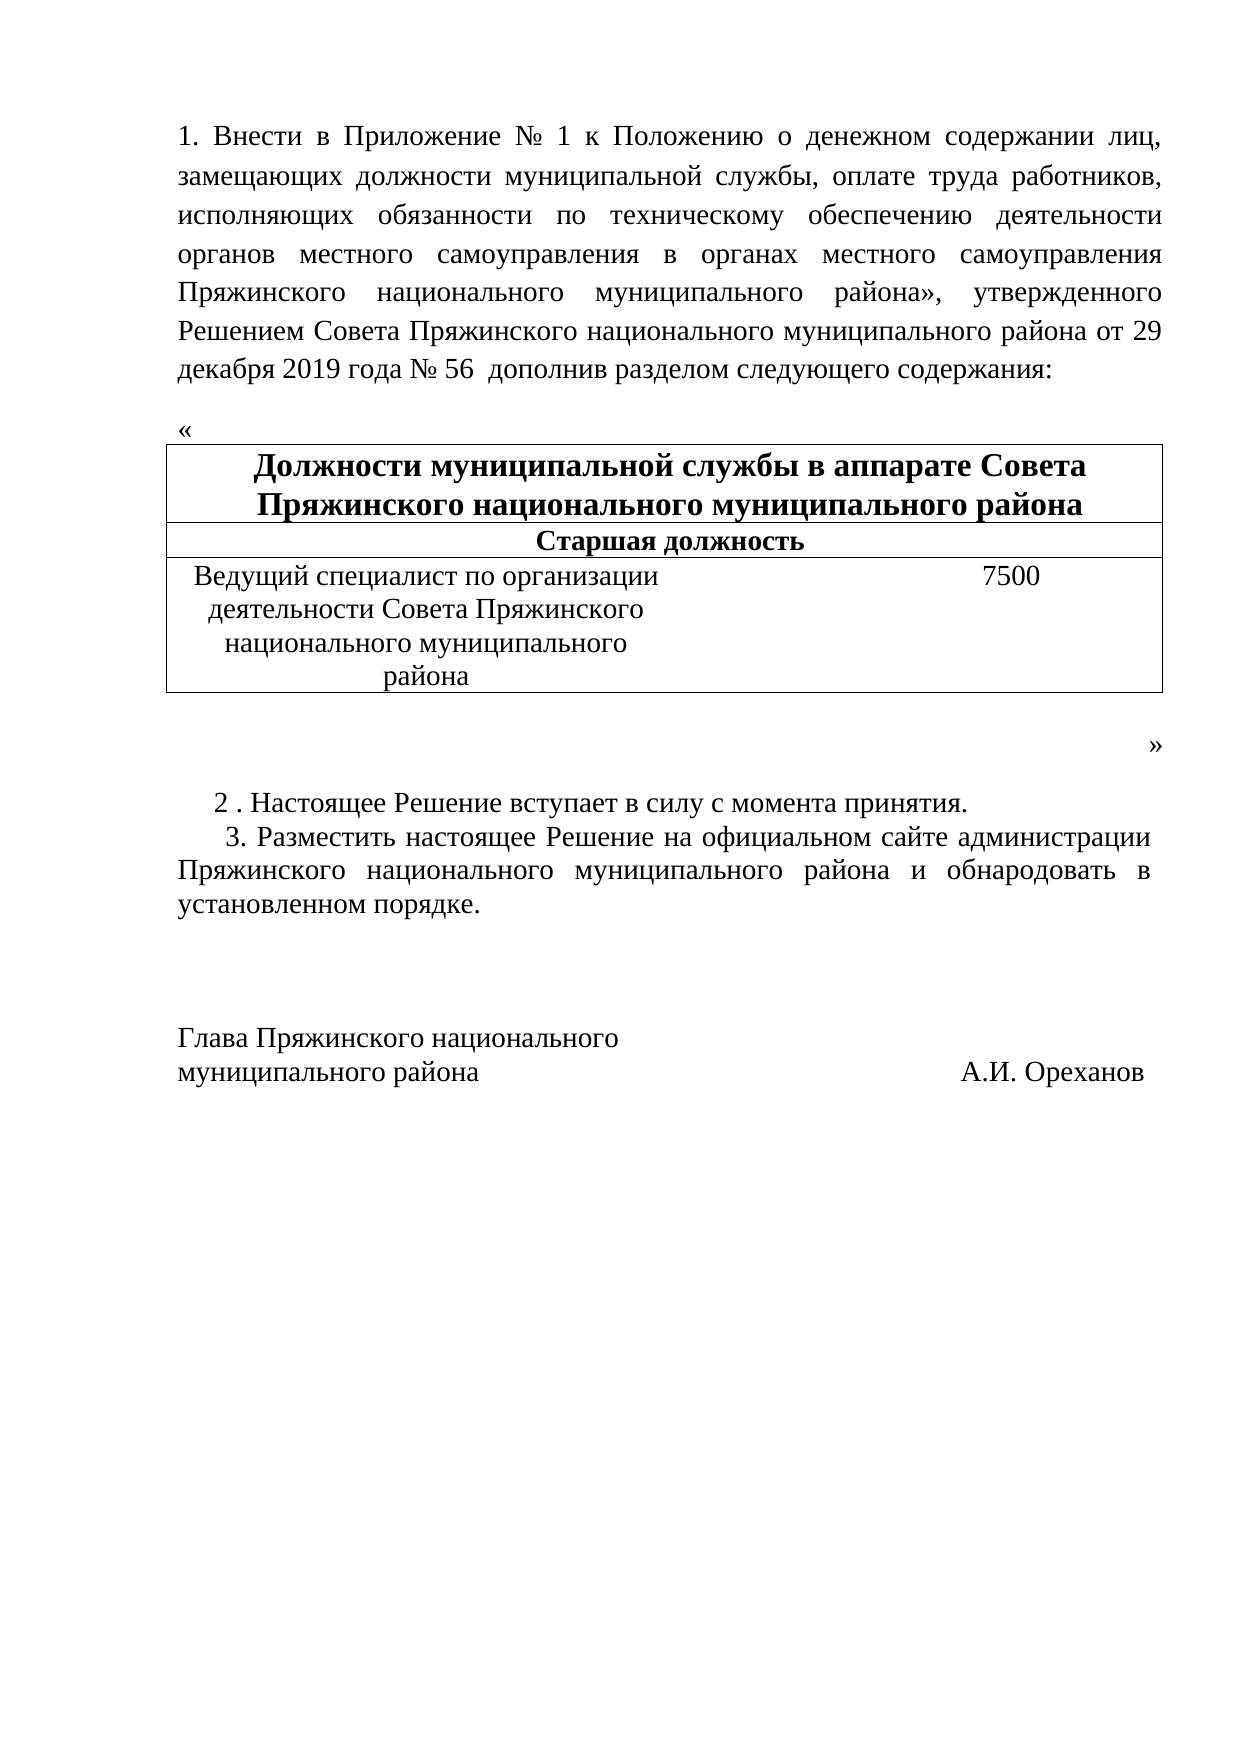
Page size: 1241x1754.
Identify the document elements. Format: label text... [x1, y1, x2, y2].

text 1. Внести в Приложение № 1 к Положению о денежном содержании лиц, замещающих должности муниципальной службы, оплате труда работников, исполняющих обязанности по техническому обеспечению деятельности органов местного самоуправления в органах местного самоуправления Пряжинского национального муниципального района», утвержденного Решением Совета Пряжинского национального муниципального района от 29 декабря 2019 года № 56 дополнив разделом следующего содержания: [177, 118, 1163, 385]
text муниципального района А.И. Ореханов [177, 1054, 1152, 1087]
text » [177, 693, 1163, 759]
table_cell [167, 558, 1162, 692]
text Глава Пряжинского национального [177, 1020, 1152, 1054]
text 2 . Настоящее Решение вступает в силу с момента принятия. [177, 785, 1152, 819]
table_header Должности муниципальной службы в аппарате Совета Пряжинского национального муниципального района [167, 445, 1162, 522]
text 3. Разместить настоящее Решение на официальном сайте администрации Пряжинского национального муниципального района и обнародовать в установленном порядке. [177, 819, 1152, 919]
text « [177, 411, 1152, 444]
table_cell Старшая должность [167, 523, 1162, 557]
